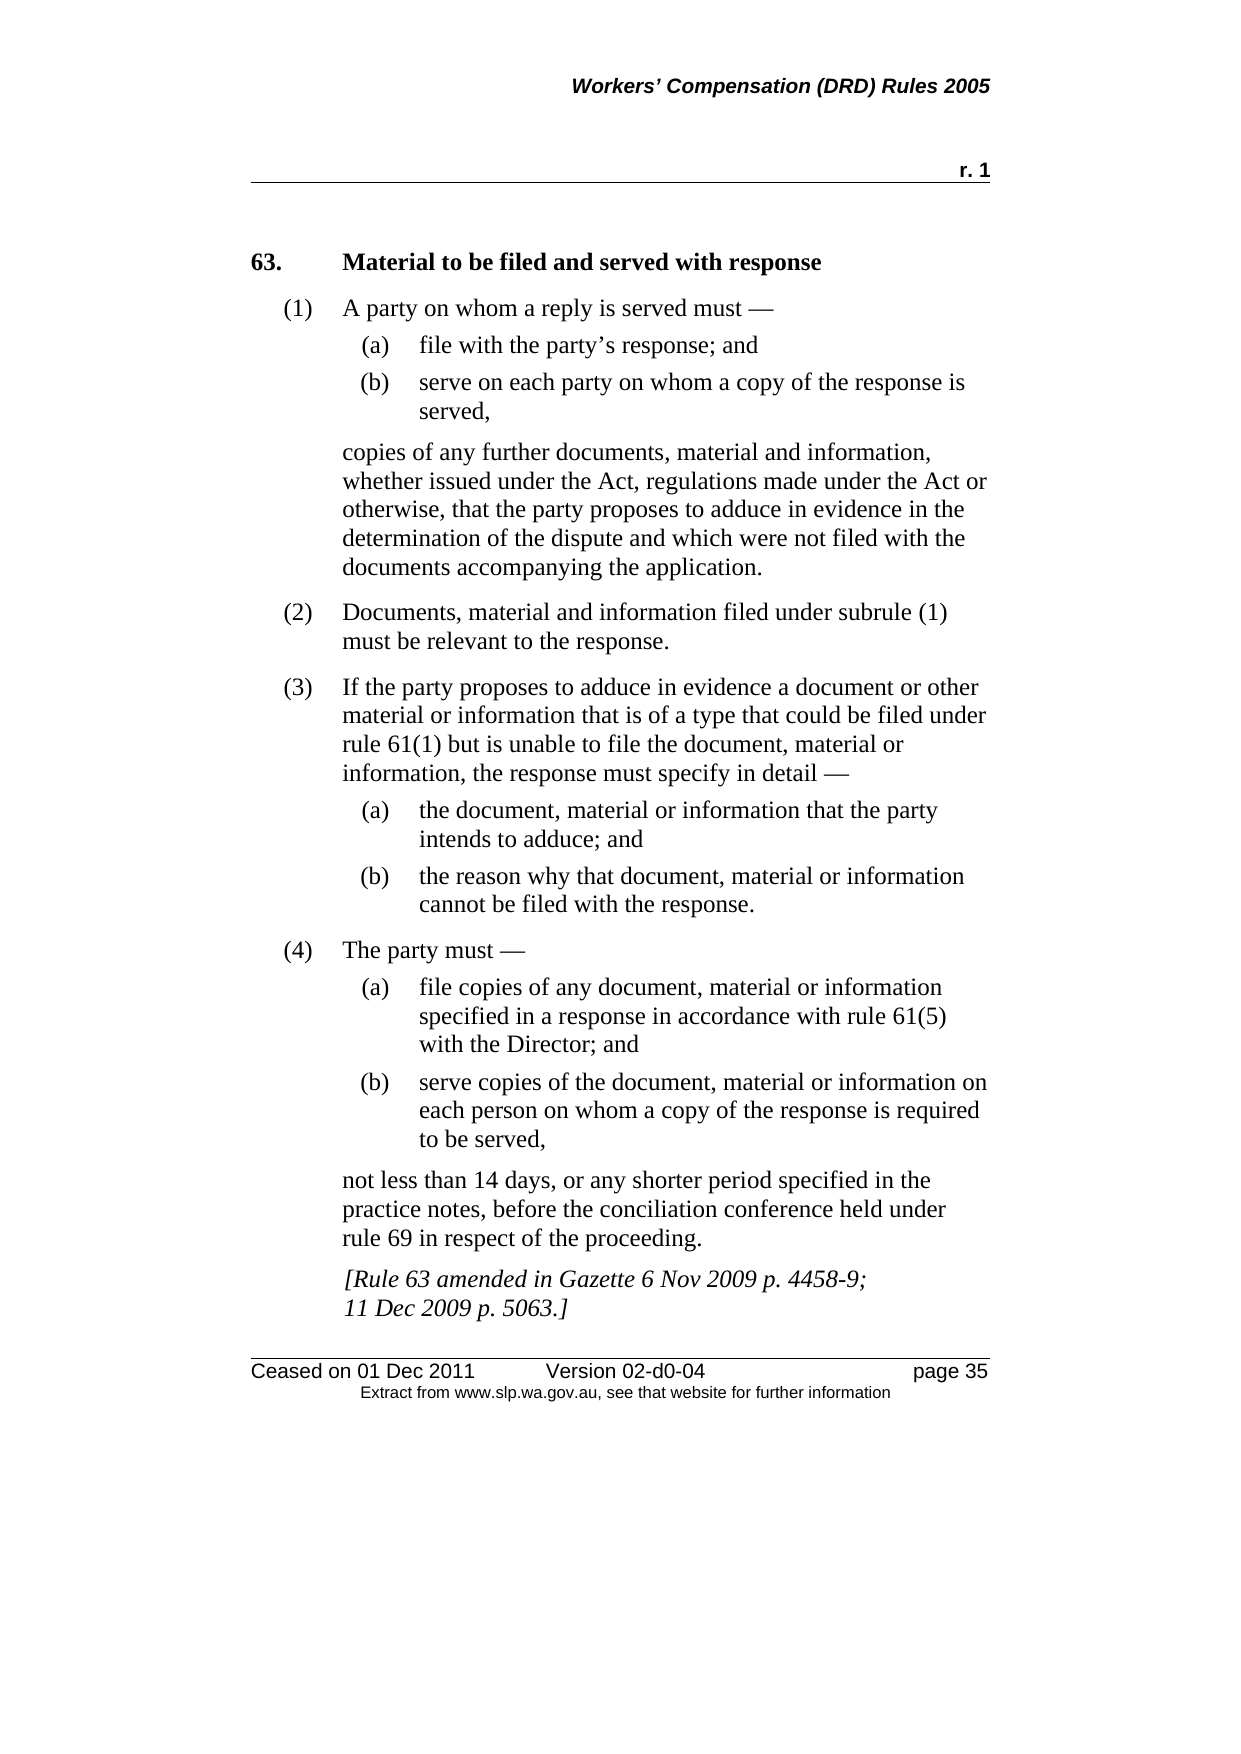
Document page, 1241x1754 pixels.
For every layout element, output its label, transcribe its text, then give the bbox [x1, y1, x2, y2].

text (2) Documents, material and information filed under subrule (1) must be relevant to the response. [251, 597, 990, 655]
text (a) the document, material or information that the party intends to adduce; and [251, 795, 990, 852]
text (3) If the party proposes to adduce in evidence a document or other material or information that is of a type that could be filed under rule 61(1) but is unable to file the document, material or information, the response must specify in detail — [251, 672, 990, 787]
text (b) serve on each party on whom a copy of the response is served, [251, 367, 990, 424]
text (b) the reason why that document, material or information cannot be filed with the response. [251, 861, 990, 918]
text (a) file with the party’s response; and [251, 330, 990, 359]
text (1) A party on whom a reply is served must — [251, 293, 990, 322]
text (a) file copies of any document, material or information specified in a response in accordance with rule 61(5) with the Director; and [251, 972, 990, 1058]
subtitle 63. Material to be filed and served with response [251, 247, 990, 276]
text not less than 14 days, or any shorter period specified in the practice notes, before the conciliation conference held under rule 69 in respect of the proceeding. [251, 1165, 990, 1252]
text copies of any further documents, material and information, whether issued under the Act, regulations made under the Act or otherwise, that the party proposes to adduce in evidence in the determination of the dispute and which were not filed with the documents accompanying the application. [251, 437, 990, 581]
text [Rule 63 amended in Gazette 6 Nov 2009 p. 4458-9; 11 Dec 2009 p. 5063.] [251, 1264, 990, 1322]
text (4) The party must — [251, 935, 990, 964]
text (b) serve copies of the document, material or information on each person on whom a copy of the response is required to be served, [251, 1067, 990, 1153]
